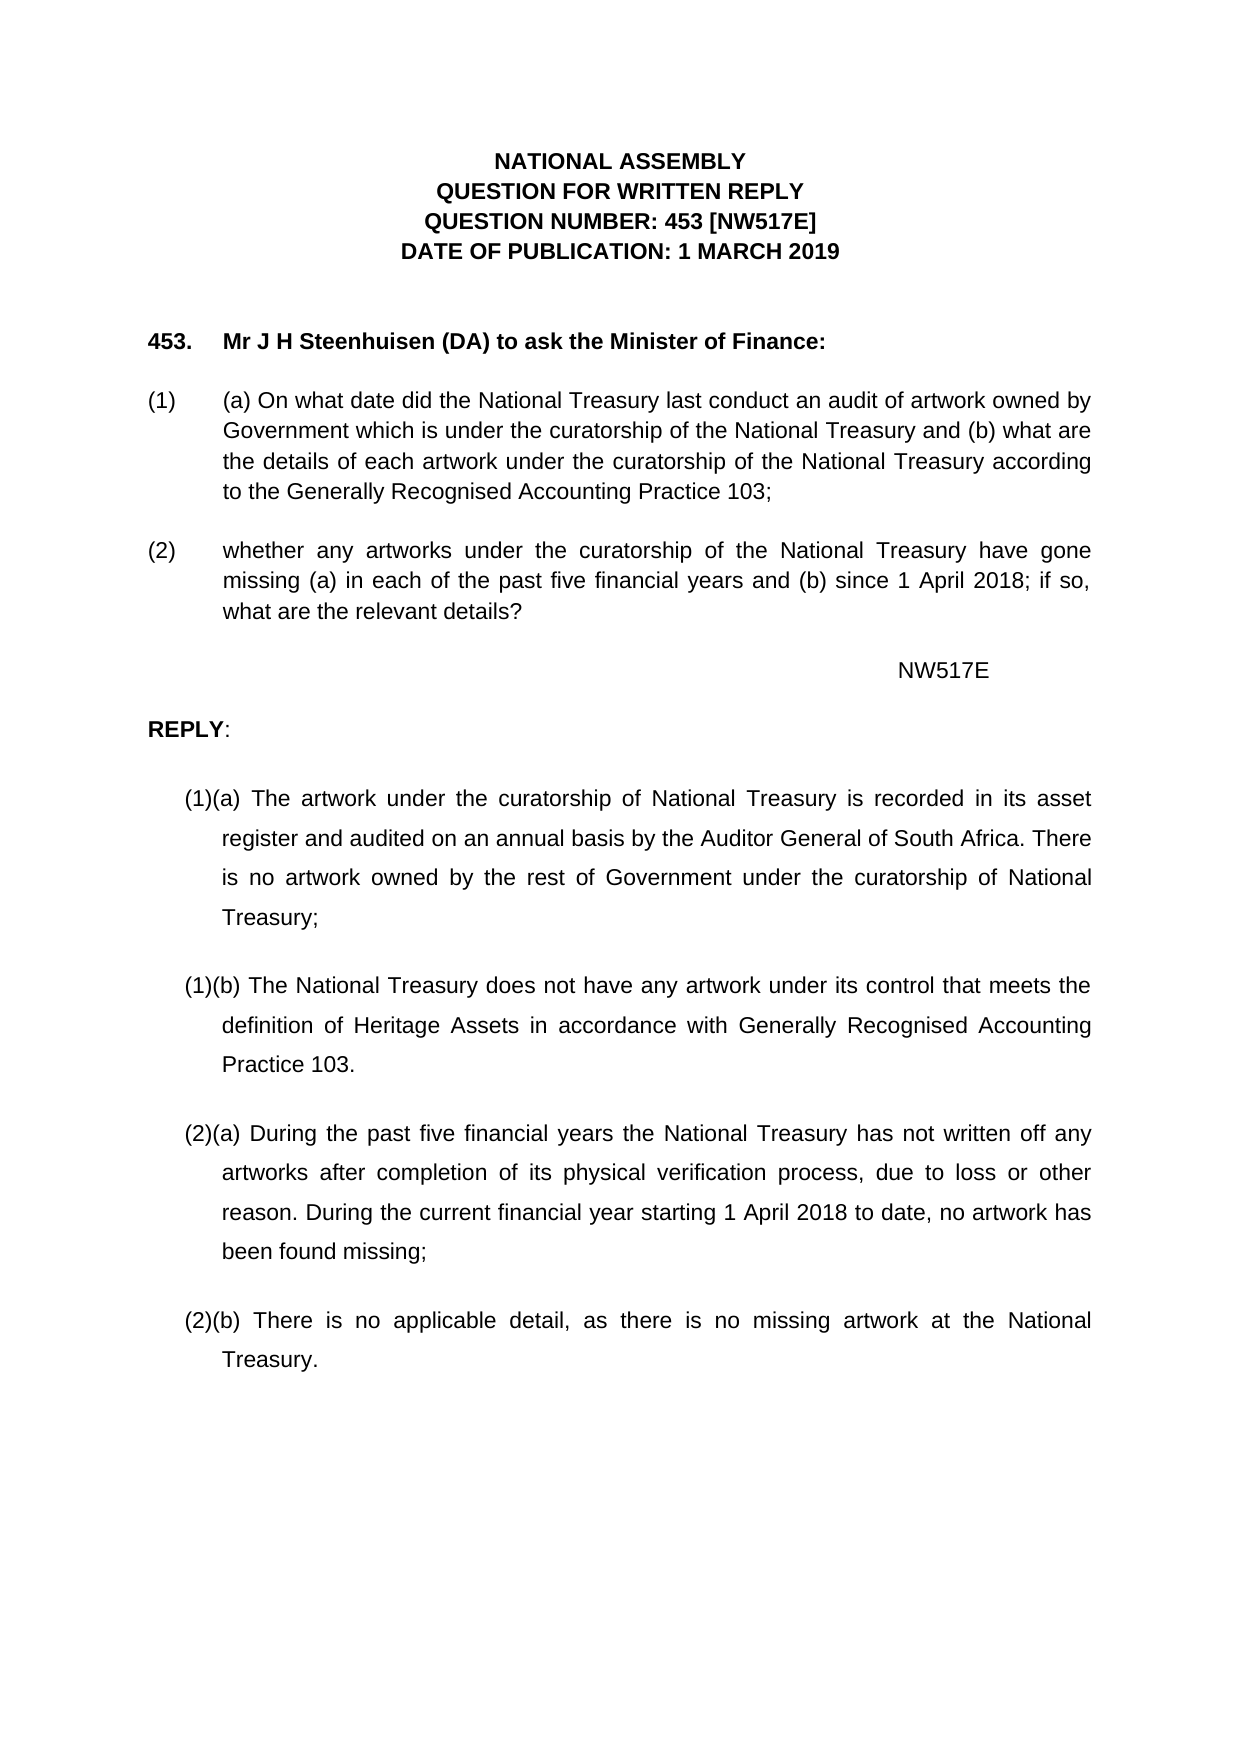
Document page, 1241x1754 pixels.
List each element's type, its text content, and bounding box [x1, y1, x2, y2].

text (2)(a) During the past five financial years the National Treasury has not written off any artworks after completion of its physical verification process, due to loss or other reason. During the current financial year starting 1 April 2018 to date, no artwork has been found missing; [184, 1120, 1092, 1264]
text (1) (a) On what date did the National Treasury last conduct an audit of artwork owned by Government which is under the curatorship of the National Treasury and (b) what are the details of each artwork under the curatorship of the National Treasury according to the Generally Recognised Accounting Practice 103; [148, 387, 1092, 504]
text (1)(a) The artwork under the curatorship of National Treasury is recorded in its asset register and audited on an annual basis by the Auditor General of South Africa. There is no artwork owned by the rest of Government under the curatorship of National Treasury; [184, 785, 1092, 930]
text NW517E [148, 657, 1092, 683]
text QUESTION NUMBER: 453 [NW517E] [148, 208, 1092, 234]
text REPLY: [148, 716, 1092, 743]
text (2) whether any artworks under the curatorship of the National Treasury have gone missing (a) in each of the past five financial years and (b) since 1 April 2018; if so, what are the relevant details? [148, 537, 1092, 624]
text DATE OF PUBLICATION: 1 MARCH 2019 [148, 238, 1092, 265]
text NATIONAL ASSEMBLY [148, 148, 1092, 174]
text QUESTION FOR WRITTEN REPLY [148, 178, 1092, 204]
text (2)(b) There is no applicable detail, as there is no missing artwork at the National Treasury. [184, 1307, 1092, 1373]
text (1)(b) The National Treasury does not have any artwork under its control that meets the definition of Heritage Assets in accordance with Generally Recognised Accounting Practice 103. [184, 972, 1092, 1077]
text 453. Mr J H Steenhuisen (DA) to ask the Minister of Finance: [148, 328, 1092, 354]
